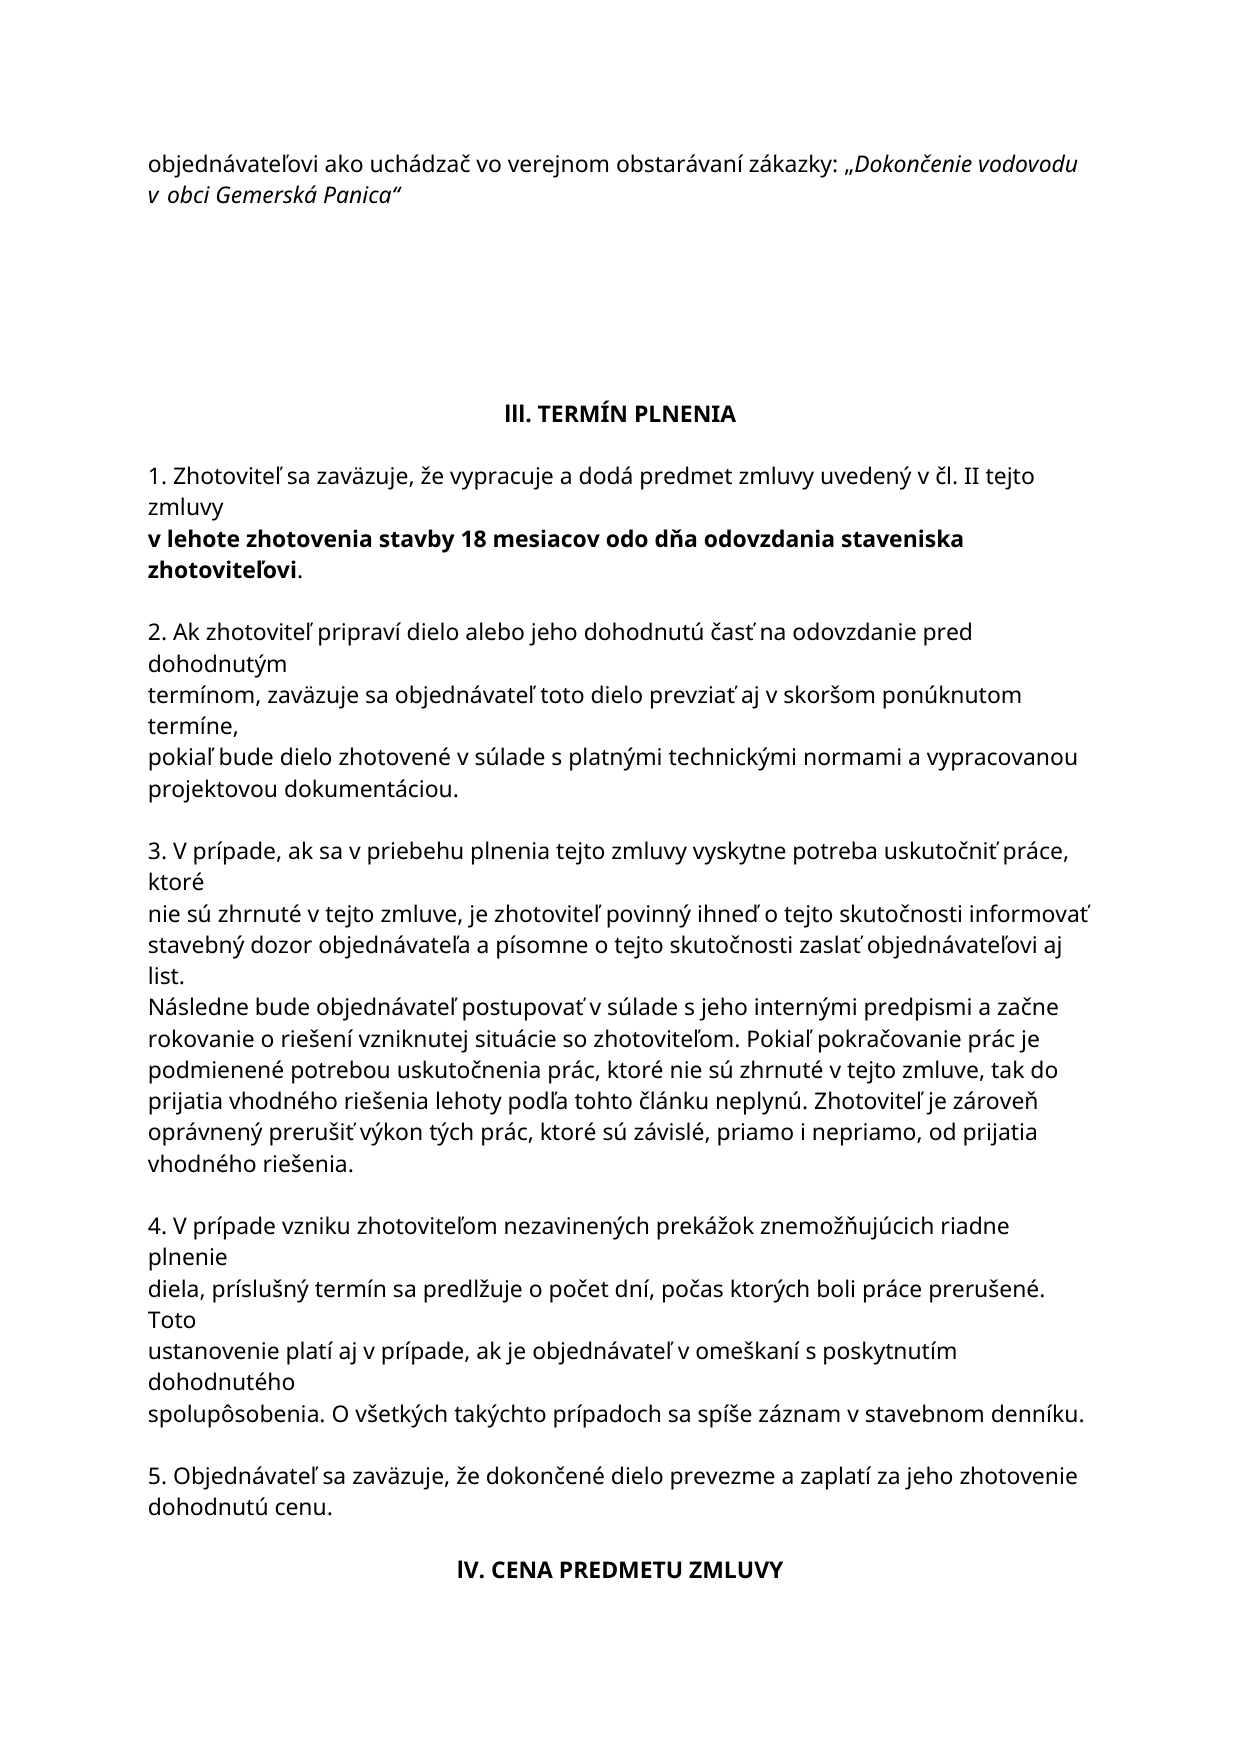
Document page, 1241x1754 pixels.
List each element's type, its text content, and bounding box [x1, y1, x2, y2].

text 1. Zhotoviteľ sa zaväzuje, že vypracuje a dodá predmet zmluvy uvedený v čl. II tejto zmluvy [148, 460, 1093, 523]
text rokovanie o riešení vzniknutej situácie so zhotoviteľom. Pokiaľ pokračovanie prác je [148, 1023, 1093, 1054]
text v lehote zhotovenia stavby 18 mesiacov odo dňa odovzdania staveniska [148, 523, 1093, 554]
text prijatia vhodného riešenia lehoty podľa tohto článku neplynú. Zhotoviteľ je zároveň [148, 1085, 1093, 1116]
text diela, príslušný termín sa predlžuje o počet dní, počas ktorých boli práce prerušené. Toto [148, 1273, 1093, 1335]
text podmienené potrebou uskutočnenia prác, ktoré nie sú zhrnuté v tejto zmluve, tak do [148, 1054, 1093, 1085]
text 4. V prípade vzniku zhotoviteľom nezavinených prekážok znemožňujúcich riadne plnenie [148, 1210, 1093, 1273]
text ustanovenie platí aj v prípade, ak je objednávateľ v omeškaní s poskytnutím dohodnutého [148, 1335, 1093, 1398]
text vhodného riešenia. [148, 1148, 1093, 1179]
text 3. V prípade, ak sa v priebehu plnenia tejto zmluvy vyskytne potreba uskutočniť práce, ktoré [148, 835, 1093, 898]
text Následne bude objednávateľ postupovať v súlade s jeho internými predpismi a začne [148, 991, 1093, 1023]
text 5. Objednávateľ sa zaväzuje, že dokončené dielo prevezme a zaplatí za jeho zhotovenie [148, 1460, 1093, 1491]
text oprávnený prerušiť výkon tých prác, ktoré sú závislé, priamo i nepriamo, od prijatia [148, 1116, 1093, 1148]
text 2. Ak zhotoviteľ pripraví dielo alebo jeho dohodnutú časť na odovzdanie pred dohodnutým [148, 616, 1093, 679]
text termínom, zaväzuje sa objednávateľ toto dielo prevziať aj v skoršom ponúknutom termíne, [148, 679, 1093, 741]
text lll. TERMÍN PLNENIA [148, 398, 1093, 429]
text objednávateľovi ako uchádzač vo verejnom obstarávaní zákazky: „Dokončenie vodovodu v obci Gemerská Panica“ [148, 148, 1093, 210]
text nie sú zhrnuté v tejto zmluve, je zhotoviteľ povinný ihneď o tejto skutočnosti informovať [148, 898, 1093, 929]
text dohodnutú cenu. [148, 1491, 1093, 1523]
text zhotoviteľovi. [148, 554, 1093, 585]
text spolupôsobenia. O všetkých takýchto prípadoch sa spíše záznam v stavebnom denníku. [148, 1398, 1093, 1429]
text lV. CENA PREDMETU ZMLUVY [148, 1554, 1093, 1585]
text projektovou dokumentáciou. [148, 773, 1093, 804]
text stavebný dozor objednávateľa a písomne o tejto skutočnosti zaslať objednávateľovi aj list. [148, 929, 1093, 991]
text pokiaľ bude dielo zhotovené v súlade s platnými technickými normami a vypracovanou [148, 741, 1093, 773]
